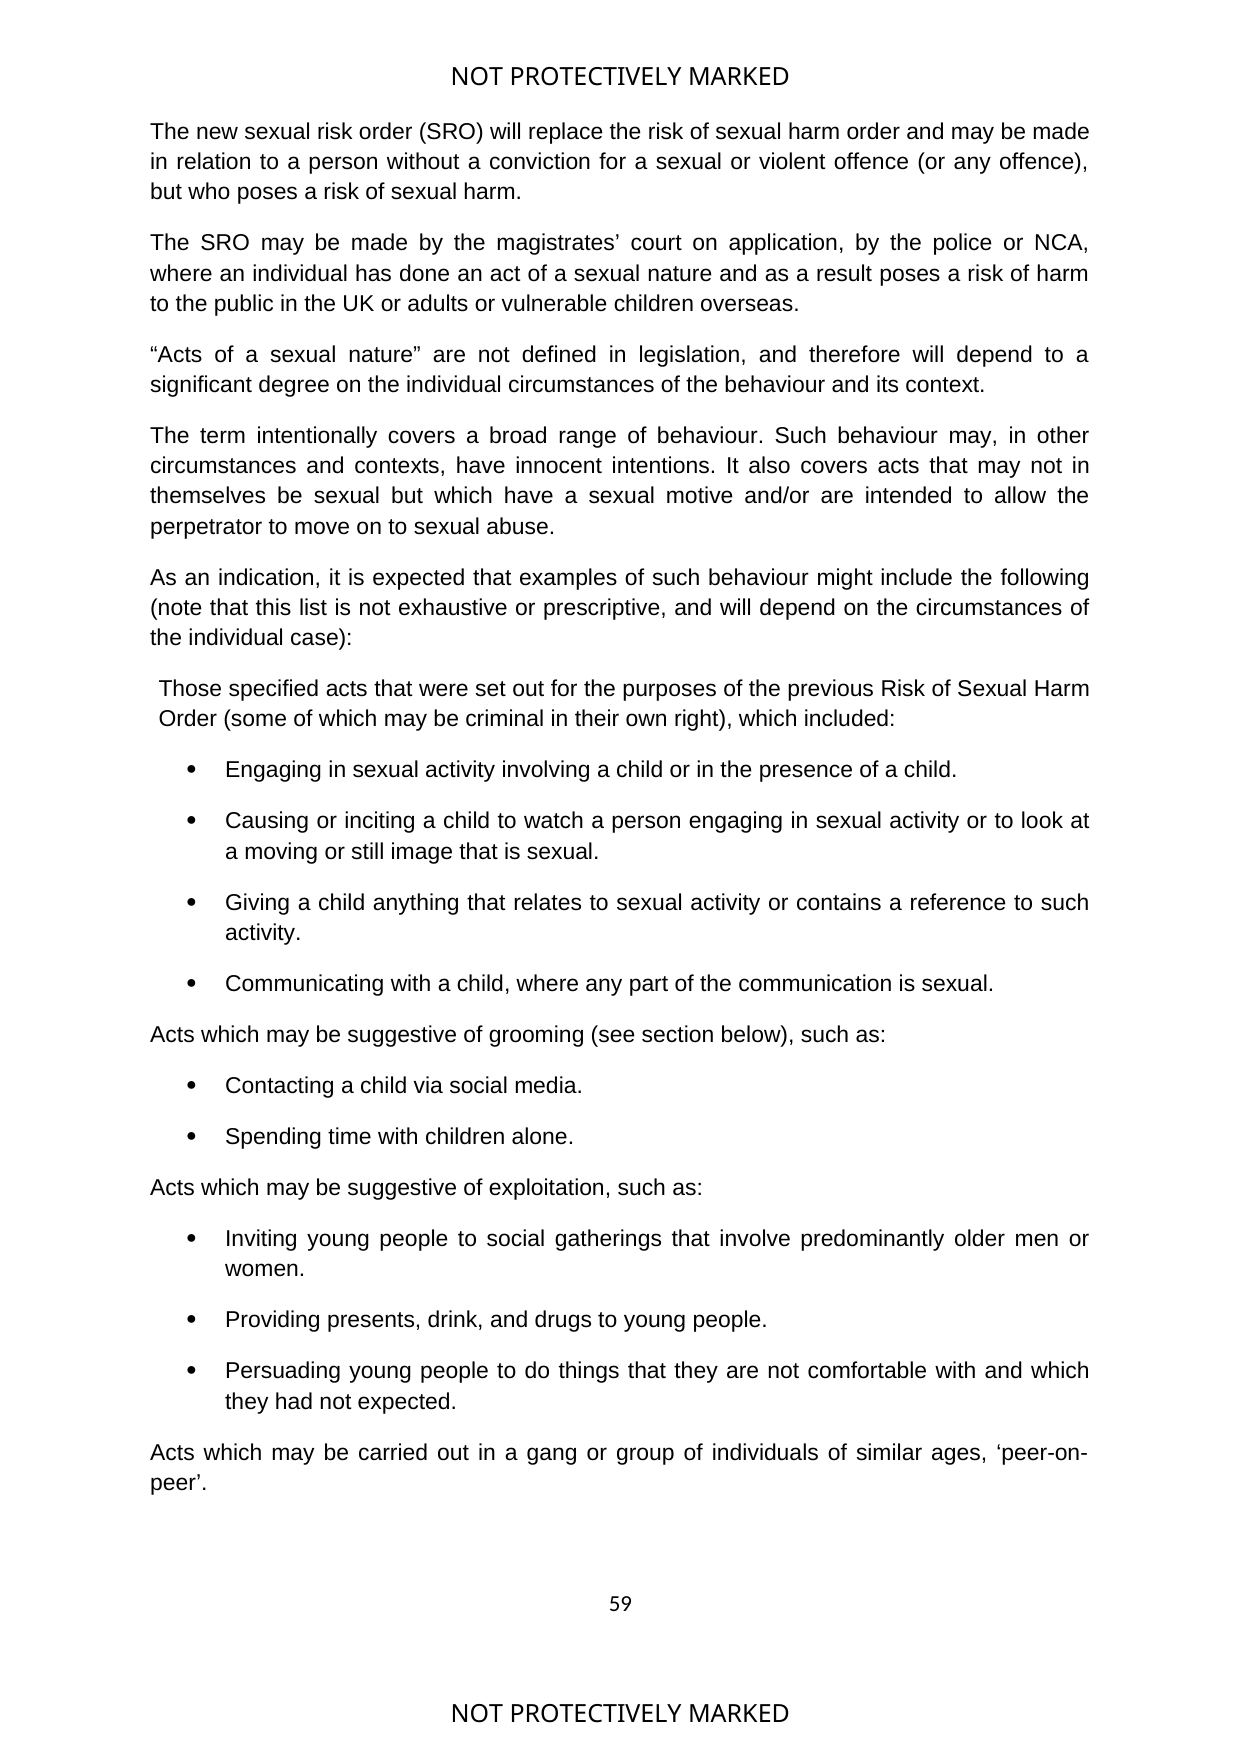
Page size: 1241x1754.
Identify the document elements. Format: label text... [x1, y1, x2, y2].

text The new sexual risk order (SRO) will replace the risk of sexual harm order and may be made in relation to a person without a conviction for a sexual or violent offence (or any offence), but who poses a risk of sexual harm. [150, 118, 1090, 204]
text The term intentionally covers a broad range of behaviour. Such behaviour may, in other circumstances and contexts, have innocent intentions. It also covers acts that may not in themselves be sexual but which have a sexual motive and/or are intended to allow the perpetrator to move on to sexual abuse. [150, 422, 1090, 539]
list Engaging in sexual activity involving a child or in the presence of a child. [187, 756, 1090, 783]
text The SRO may be made by the magistrates’ court on application, by the police or NCA, where an individual has done an act of a sexual nature and as a result poses a risk of harm to the public in the or adults or vulnerable children overseas. [150, 229, 1090, 316]
list Providing presents, drink, and drugs to young people. [187, 1306, 1090, 1333]
list Causing or inciting a child to watch a person engaging in sexual activity or to look at a moving or still image that is sexual. [187, 807, 1090, 864]
text Acts which may be carried out in a gang or group of individuals of similar ages, ‘peer-on-peer’. [150, 1439, 1090, 1495]
text “Acts of a sexual nature” are not defined in legislation, and therefore will depend to a significant degree on the individual circumstances of the behaviour and its context. [150, 341, 1090, 397]
text Acts which may be suggestive of grooming (see section below), such as: [150, 1021, 1090, 1047]
list Inviting young people to social gatherings that involve predominantly older men or women. [187, 1225, 1090, 1282]
list Persuading young people to do things that they are not comfortable with and which they had not expected. [187, 1357, 1090, 1414]
list Communicating with a child, where any part of the communication is sexual. [187, 970, 1090, 996]
list Giving a child anything that relates to sexual activity or contains a reference to such activity. [187, 889, 1090, 945]
list Contacting a child via social media. [187, 1072, 1090, 1098]
text As an indication, it is expected that examples of such behaviour might include the following (note that this list is not exhaustive or prescriptive, and will depend on the circumstances of the individual case): [150, 564, 1090, 650]
text Those specified acts that were set out for the purposes of the previous Risk of Sexual Harm Order (some of which may be criminal in their own right), which included: [158, 675, 1090, 732]
list Spending time with children alone. [187, 1123, 1090, 1149]
text Acts which may be suggestive of exploitation, such as: [150, 1174, 1090, 1200]
